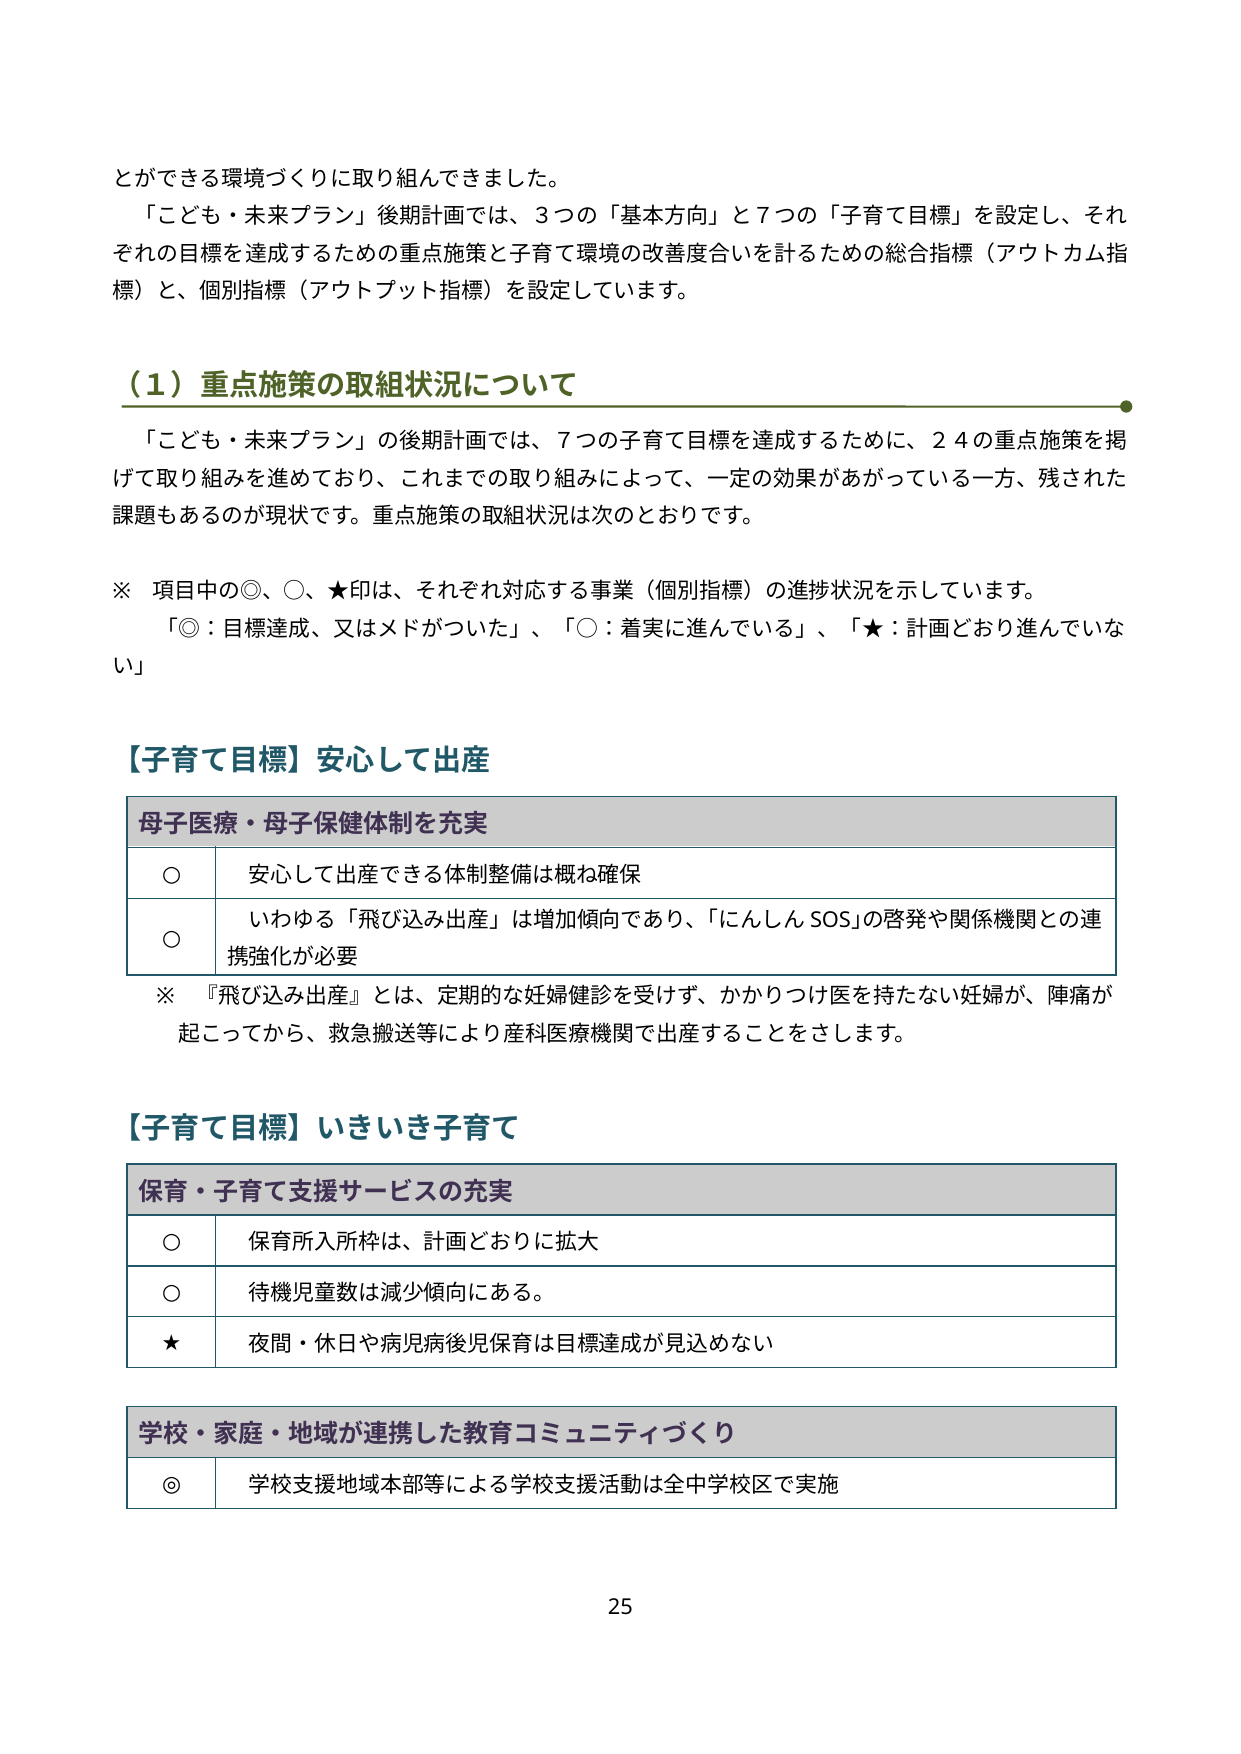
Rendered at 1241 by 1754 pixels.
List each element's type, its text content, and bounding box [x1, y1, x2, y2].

table_cell いわゆる「飛び込み出産」は増加傾向であり、｢にんしんSOS｣の啓発や関係機関との連携強化が必要 [216, 899, 1115, 974]
table_cell ○ [128, 848, 215, 897]
table_cell ★ [128, 1317, 215, 1367]
table_cell ◎ [128, 1458, 215, 1508]
table_cell 夜間・休日や病児病後児保育は目標達成が見込めない [216, 1317, 1115, 1367]
text 【子育て目標】安心して出産 [112, 721, 1128, 796]
text ※ 項目中の◎、○、★印は、それぞれ対応する事業（個別指標）の進捗状況を示しています。 [112, 571, 1128, 608]
text ※ 『飛び込み出産』とは、定期的な妊婦健診を受けず、かかりつけ医を持たない妊婦が、陣痛が起こってから、救急搬送等により産科医療機関で出産することをさします。 [156, 976, 1128, 1051]
table_cell 安心して出産できる体制整備は概ね確保 [216, 848, 1115, 897]
table_header 母子医療・母子保健体制を充実 [128, 797, 1115, 846]
table_cell ○ [128, 1267, 215, 1316]
table_cell ○ [128, 899, 215, 974]
text 「こども・未来プラン」後期計画では、３つの「基本方向」と７つの「子育て目標」を設定し、それぞれの目標を達成するための重点施策と子育て環境の改善度合いを計るための総合指標（アウトカム指標）と、個別指標（アウトプット指標）を設定しています。 [112, 196, 1128, 308]
table_cell 待機児童数は減少傾向にある。 [216, 1267, 1115, 1316]
text （１）重点施策の取組状況について [112, 346, 1128, 421]
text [112, 158, 1128, 196]
text 【子育て目標】いきいき子育て [112, 1088, 1128, 1163]
table_header 保育・子育て支援サービスの充実 [128, 1165, 1115, 1214]
table_cell 学校支援地域本部等による学校支援活動は全中学校区で実施 [216, 1458, 1115, 1508]
text 「◎：目標達成、又はメドがついた」、「○：着実に進んでいる」、「★：計画どおり進んでいない」 [112, 608, 1128, 683]
table_cell 保育所入所枠は、計画どおりに拡大 [216, 1216, 1115, 1265]
table_cell ○ [128, 1216, 215, 1265]
text 「こども・未来プラン」の後期計画では、７つの子育て目標を達成するために、２４の重点施策を掲げて取り組みを進めており、これまでの取り組みによって、一定の効果があがっている一方、残された課題もあるのが現状です。重点施策の取組状況は次のとおりです。 [112, 421, 1128, 533]
table_header 学校・家庭・地域が連携した教育コミュニティづくり [128, 1407, 1115, 1457]
